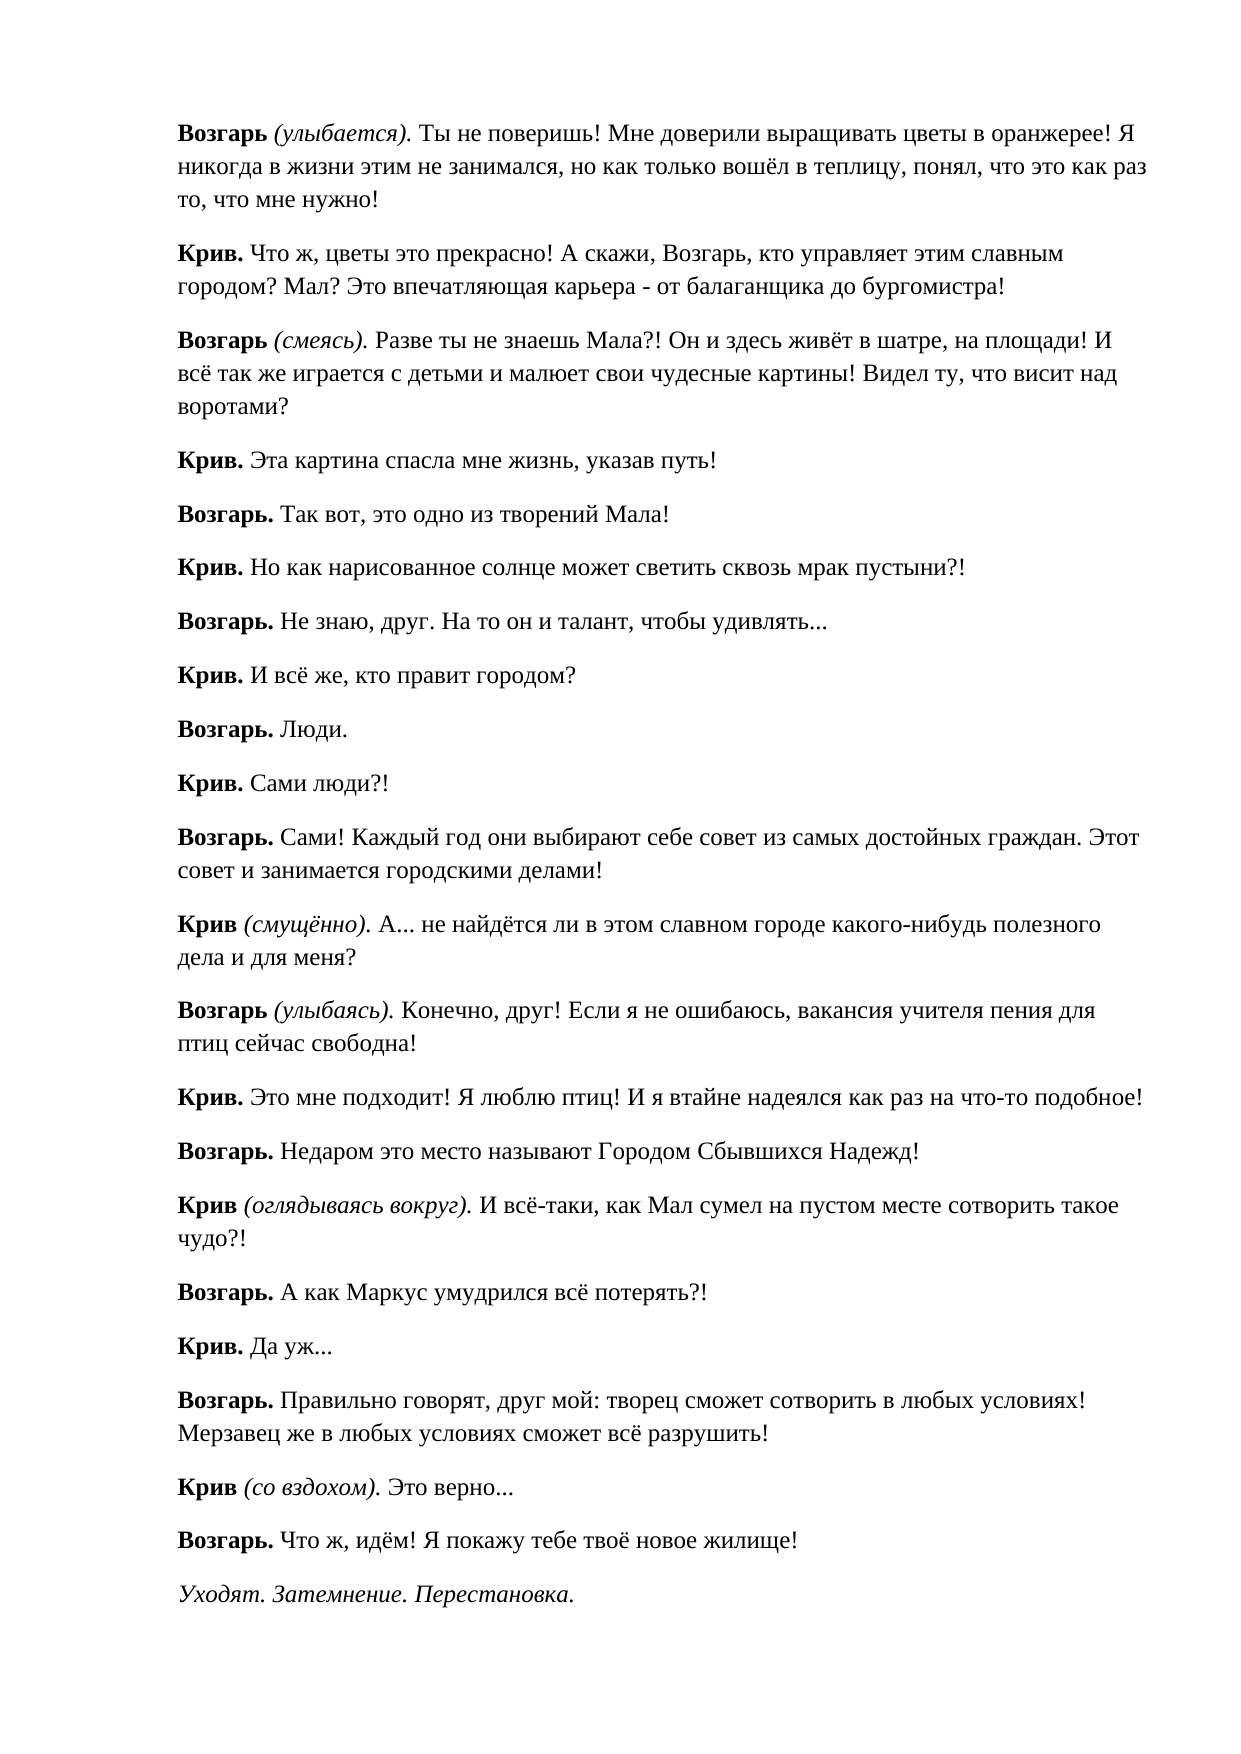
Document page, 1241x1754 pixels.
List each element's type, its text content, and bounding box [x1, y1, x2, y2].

text Уходят. Затемнение. Перестановка. [177, 1579, 1152, 1608]
text Возгарь. Сами! Каждый год они выбирают себе совет из самых достойных граждан. Этот совет и занимается городскими делами! [177, 822, 1152, 883]
text Возгарь. Так вот, это одно из творений Мала! [177, 499, 1152, 527]
text Крив. Эта картина спасла мне жизнь, указав путь! [177, 445, 1152, 473]
text Крив. Это мне подходит! Я люблю птиц! И я втайне надеялся как раз на что-то подобное! [177, 1082, 1152, 1111]
text Крив. Что ж, цветы это прекрасно! А скажи, Возгарь, кто управляет этим славным городом? Мал? Это впечатляющая карьера - от балаганщика до бургомистра! [177, 238, 1152, 300]
text Крив (смущённо). А... не найдётся ли в этом славном городе какого-нибудь полезного дела и для меня? [177, 909, 1152, 970]
text Крив (со вздохом). Это верно... [177, 1472, 1152, 1500]
text Возгарь. Что ж, идём! Я покажу тебе твоё новое жилище! [177, 1525, 1152, 1554]
text Возгарь. Недаром это место называют Городом Сбывшихся Надежд! [177, 1136, 1152, 1165]
text Крив. Но как нарисованное солнце может светить сквозь мрак пустыни?! [177, 552, 1152, 581]
text Возгарь. А как Маркус умудрился всё потерять?! [177, 1277, 1152, 1306]
text Крив (оглядываясь вокруг). И всё-таки, как Мал сумел на пустом месте сотворить такое чудо?! [177, 1190, 1152, 1252]
text Возгарь. Люди. [177, 714, 1152, 743]
text Крив. Сами люди?! [177, 768, 1152, 797]
text Возгарь (улыбаясь). Конечно, друг! Если я не ошибаюсь, вакансия учителя пения для птиц сейчас свободна! [177, 996, 1152, 1057]
text Возгарь (улыбается). Ты не поверишь! Мне доверили выращивать цветы в оранжерее! Я никогда в жизни этим не занимался, но как только вошёл в теплицу, понял, что это как раз то, что мне нужно! [177, 118, 1152, 213]
text Возгарь. Правильно говорят, друг мой: творец сможет сотворить в любых условиях! Мерзавец же в любых условиях сможет всё разрушить! [177, 1385, 1152, 1446]
text Крив. Да уж... [177, 1331, 1152, 1359]
text Возгарь (смеясь). Разве ты не знаешь Мала?! Он и здесь живёт в шатре, на площади! И всё так же играется с детьми и малюет свои чудесные картины! Видел ту, что висит над воротами? [177, 325, 1152, 420]
text Возгарь. Не знаю, друг. На то он и талант, чтобы удивлять... [177, 606, 1152, 635]
text Крив. И всё же, кто правит городом? [177, 660, 1152, 689]
